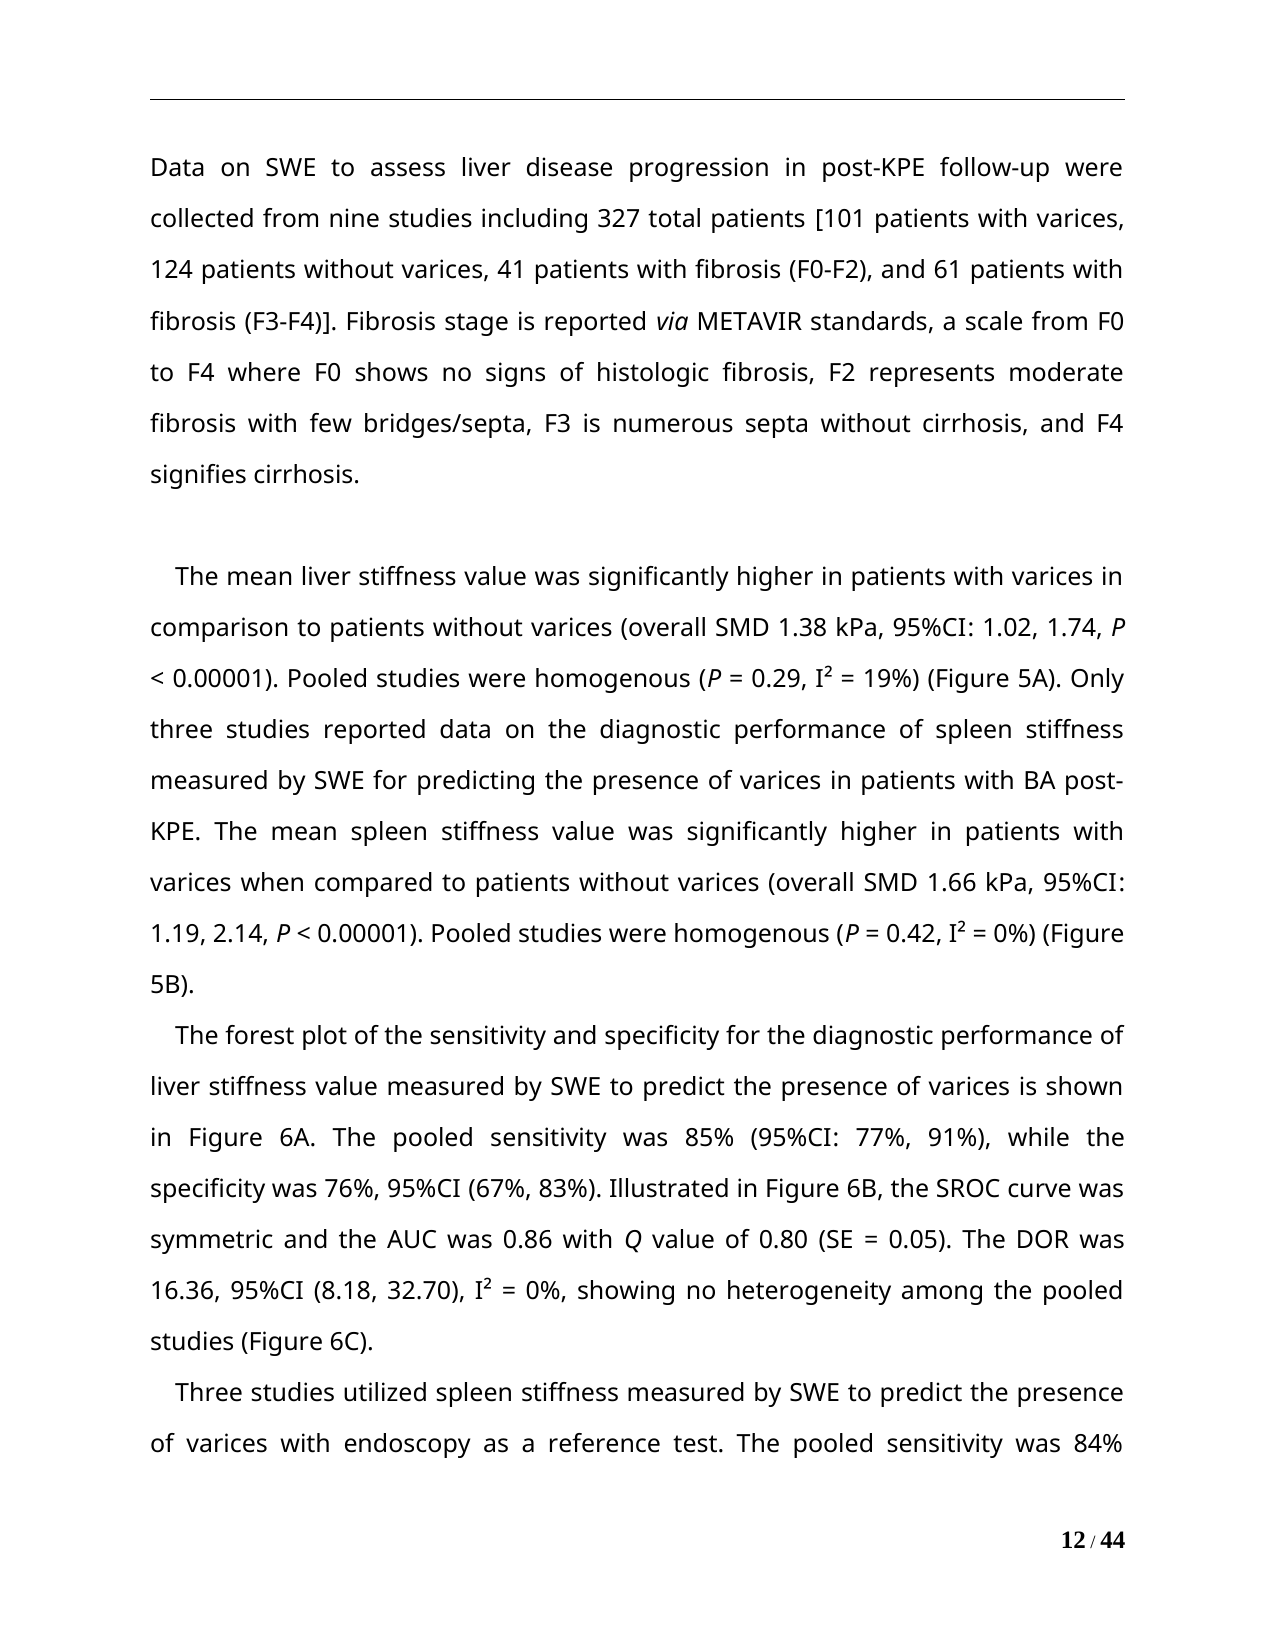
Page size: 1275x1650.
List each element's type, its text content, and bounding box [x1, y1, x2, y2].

text The mean liver stiffness value was significantly higher in patients with varices in comparison to patients without varices (overall SMD 1.38 kPa, 95%CI: 1.02, 1.74, P < 0.00001). Pooled studies were homogenous (P = 0.29, I² = 19%) (Figure 5A). Only three studies reported data on the diagnostic performance of spleen stiffness measured by SWE for predicting the presence of varices in patients with BA post-KPE. The mean spleen stiffness value was significantly higher in patients with varices when compared to patients without varices (overall SMD 1.66 kPa, 95%CI: 1.19, 2.14, P < 0.00001). Pooled studies were homogenous (P = 0.42, I² = 0%) (Figure 5B). [150, 558, 1125, 1001]
text The forest plot of the sensitivity and specificity for the diagnostic performance of liver stiffness value measured by SWE to predict the presence of varices is shown in Figure 6A. The pooled sensitivity was 85% (95%CI: 77%, 91%), while the specificity was 76%, 95%CI (67%, 83%). Illustrated in Figure 6B, the SROC curve was symmetric and the AUC was 0.86 with Q value of 0.80 (SE = 0.05). The DOR was 16.36, 95%CI (8.18, 32.70), I² = 0%, showing no heterogeneity among the pooled studies (Figure 6C). [150, 1018, 1125, 1358]
text Data on SWE to assess liver disease progression in post-KPE follow-up were collected from nine studies including 327 total patients [101 patients with varices, 124 patients without varices, 41 patients with fibrosis (F0-F2), and 61 patients with fibrosis (F3-F4)]. Fibrosis stage is reported via METAVIR standards, a scale from F0 to F4 where F0 shows no signs of histologic fibrosis, F2 represents moderate fibrosis with few bridges/septa, F3 is numerous septa without cirrhosis, and F4 signifies cirrhosis. [150, 150, 1125, 490]
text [150, 1375, 1125, 1460]
